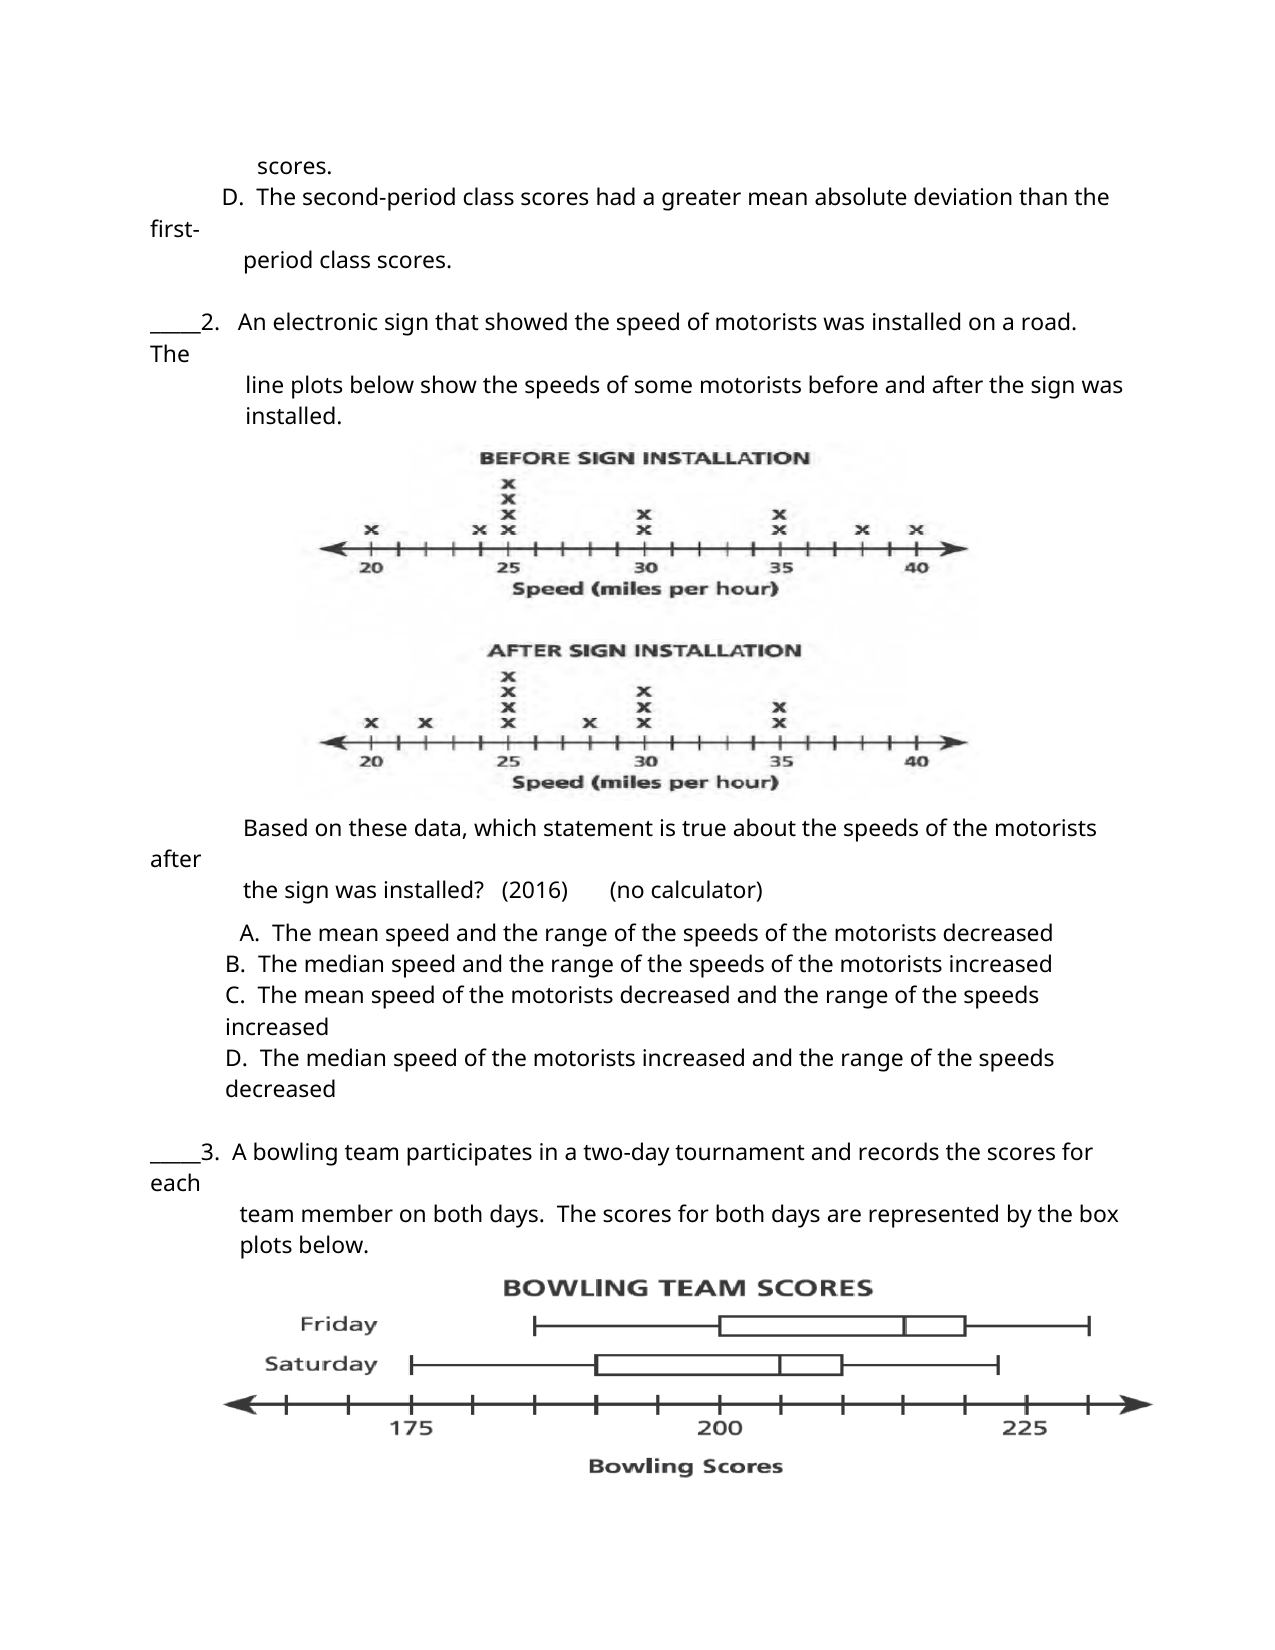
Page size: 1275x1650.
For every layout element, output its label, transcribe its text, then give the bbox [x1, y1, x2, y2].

text installed. [150, 400, 1125, 431]
text _____3. A bowling team participates in a two-day tournament and records the scores for each [150, 1136, 1125, 1198]
text the sign was installed? (2016) (no calculator) [150, 874, 1125, 906]
text D. The median speed of the motorists increased and the range of the speeds decreased [225, 1042, 1125, 1104]
text period class scores. [150, 244, 1125, 275]
text B. The median speed and the range of the speeds of the motorists increased [225, 948, 1125, 979]
text plots below. [150, 1229, 1125, 1261]
text C. The mean speed of the motorists decreased and the range of the speeds increased [225, 979, 1125, 1042]
text team member on both days. The scores for both days are represented by the box [150, 1198, 1125, 1229]
text A. The mean speed and the range of the speeds of the motorists decreased [150, 917, 1125, 948]
text D. The second-period class scores had a greater mean absolute deviation than the first- [150, 181, 1125, 244]
text _____2. An electronic sign that showed the speed of motorists was installed on a road. The [150, 306, 1125, 369]
text line plots below show the speeds of some motorists before and after the sign was [150, 369, 1125, 400]
text scores. [150, 150, 1125, 181]
text Based on these data, which statement is true about the speeds of the motorists after [150, 812, 1125, 874]
